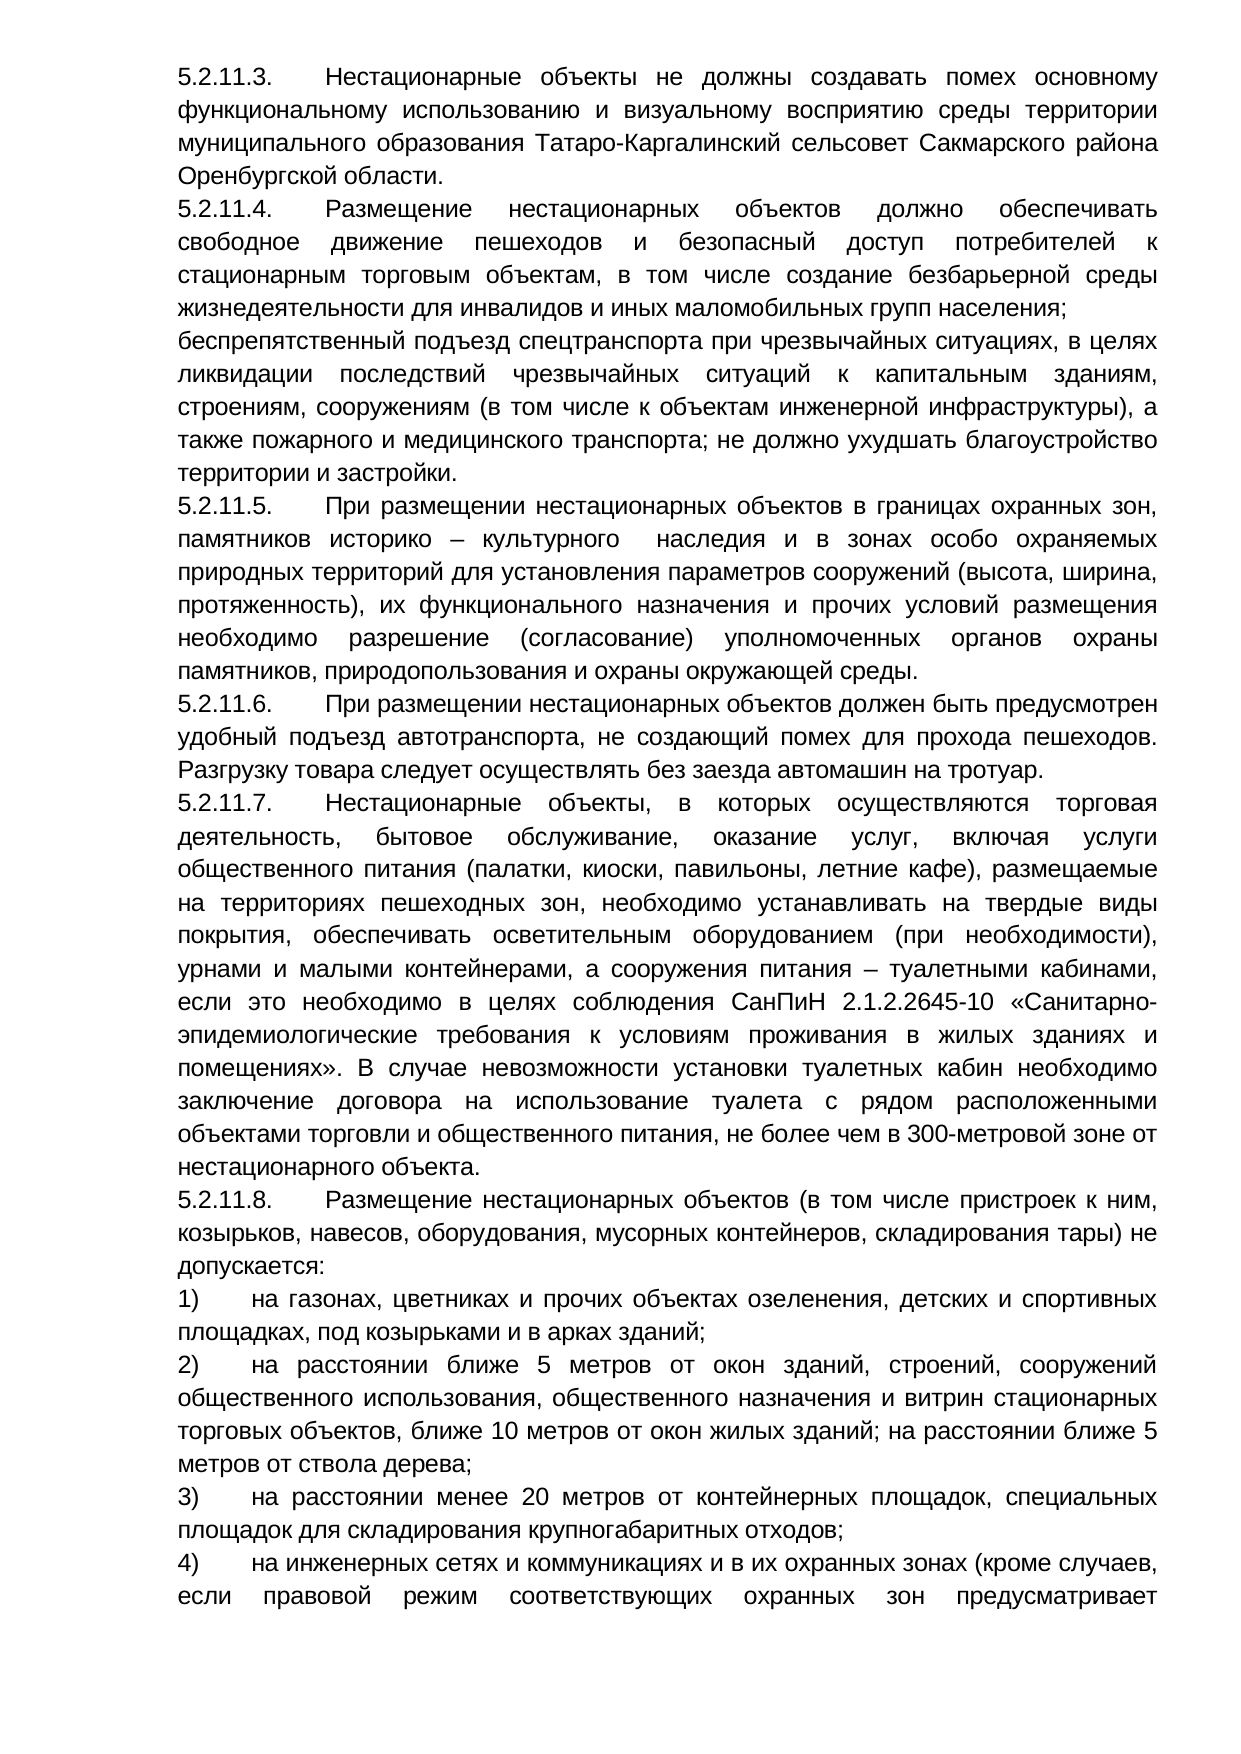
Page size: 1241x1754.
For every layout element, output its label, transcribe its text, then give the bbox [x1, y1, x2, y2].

text 2) на расстоянии ближе 5 метров от окон зданий, строений, сооружений общественного использования, общественного назначения и витрин стационарных торговых объектов, ближе 10 метров от окон жилых зданий; на расстоянии ближе 5 метров от ствола дерева; [177, 1347, 1158, 1479]
text 5.2.11.6. При размещении нестационарных объектов должен быть предусмотрен удобный подъезд автотранспорта, не создающий помех для прохода пешеходов. Разгрузку товара следует осуществлять без заезда автомашин на тротуар. [177, 686, 1158, 786]
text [177, 1545, 1158, 1611]
text 5.2.11.5. При размещении нестационарных объектов в границах охранных зон, памятников историко – культурного наследия и в зонах особо охраняемых природных территорий для установления параметров сооружений (высота, ширина, протяженность), их функционального назначения и прочих условий размещения необходимо разрешение (согласование) уполномоченных органов охраны памятников, природопользования и охраны окружающей среды. [177, 488, 1158, 686]
text 5.2.11.3. Нестационарные объекты не должны создавать помех основному функциональному использованию и визуальному восприятию среды территории муниципального образования Татаро-Каргалинский сельсовет Сакмарского района Оренбургской области. [177, 59, 1158, 191]
text 5.2.11.4. Размещение нестационарных объектов должно обеспечивать свободное движение пешеходов и безопасный доступ потребителей к стационарным торговым объектам, в том числе создание безбарьерной среды жизнедеятельности для инвалидов и иных маломобильных групп населения; [177, 191, 1158, 323]
text 1) на газонах, цветниках и прочих объектах озеленения, детских и спортивных площадках, под козырьками и в арках зданий; [177, 1281, 1158, 1347]
text 3) на расстоянии менее 20 метров от контейнерных площадок, специальных площадок для складирования крупногабаритных отходов; [177, 1479, 1158, 1545]
text 5.2.11.7. Нестационарные объекты, в которых осуществляются торговая деятельность, бытовое обслуживание, оказание услуг, включая услуги общественного питания (палатки, киоски, павильоны, летние кафе), размещаемые на территориях пешеходных зон, необходимо устанавливать на твердые виды покрытия, обеспечивать осветительным оборудованием (при необходимости), урнами и малыми контейнерами, а сооружения питания – туалетными кабинами, если это необходимо в целях соблюдения СанПиН 2.1.2.2645-10 «Санитарно-эпидемиологические требования к условиям проживания в жилых зданиях и помещениях». В случае невозможности установки туалетных кабин необходимо заключение договора на использование туалета с рядом расположенными объектами торговли и общественного питания, не более чем в 300-метровой зоне от нестационарного объекта. [177, 786, 1158, 1182]
text 5.2.11.8. Размещение нестационарных объектов (в том числе пристроек к ним, козырьков, навесов, оборудования, мусорных контейнеров, складирования тары) не допускается: [177, 1182, 1158, 1281]
text беспрепятственный подъезд спецтранспорта при чрезвычайных ситуациях, в целях ликвидации последствий чрезвычайных ситуаций к капитальным зданиям, строениям, сооружениям (в том числе к объектам инженерной инфраструктуры), а также пожарного и медицинского транспорта; не должно ухудшать благоустройство территории и застройки. [177, 323, 1158, 488]
